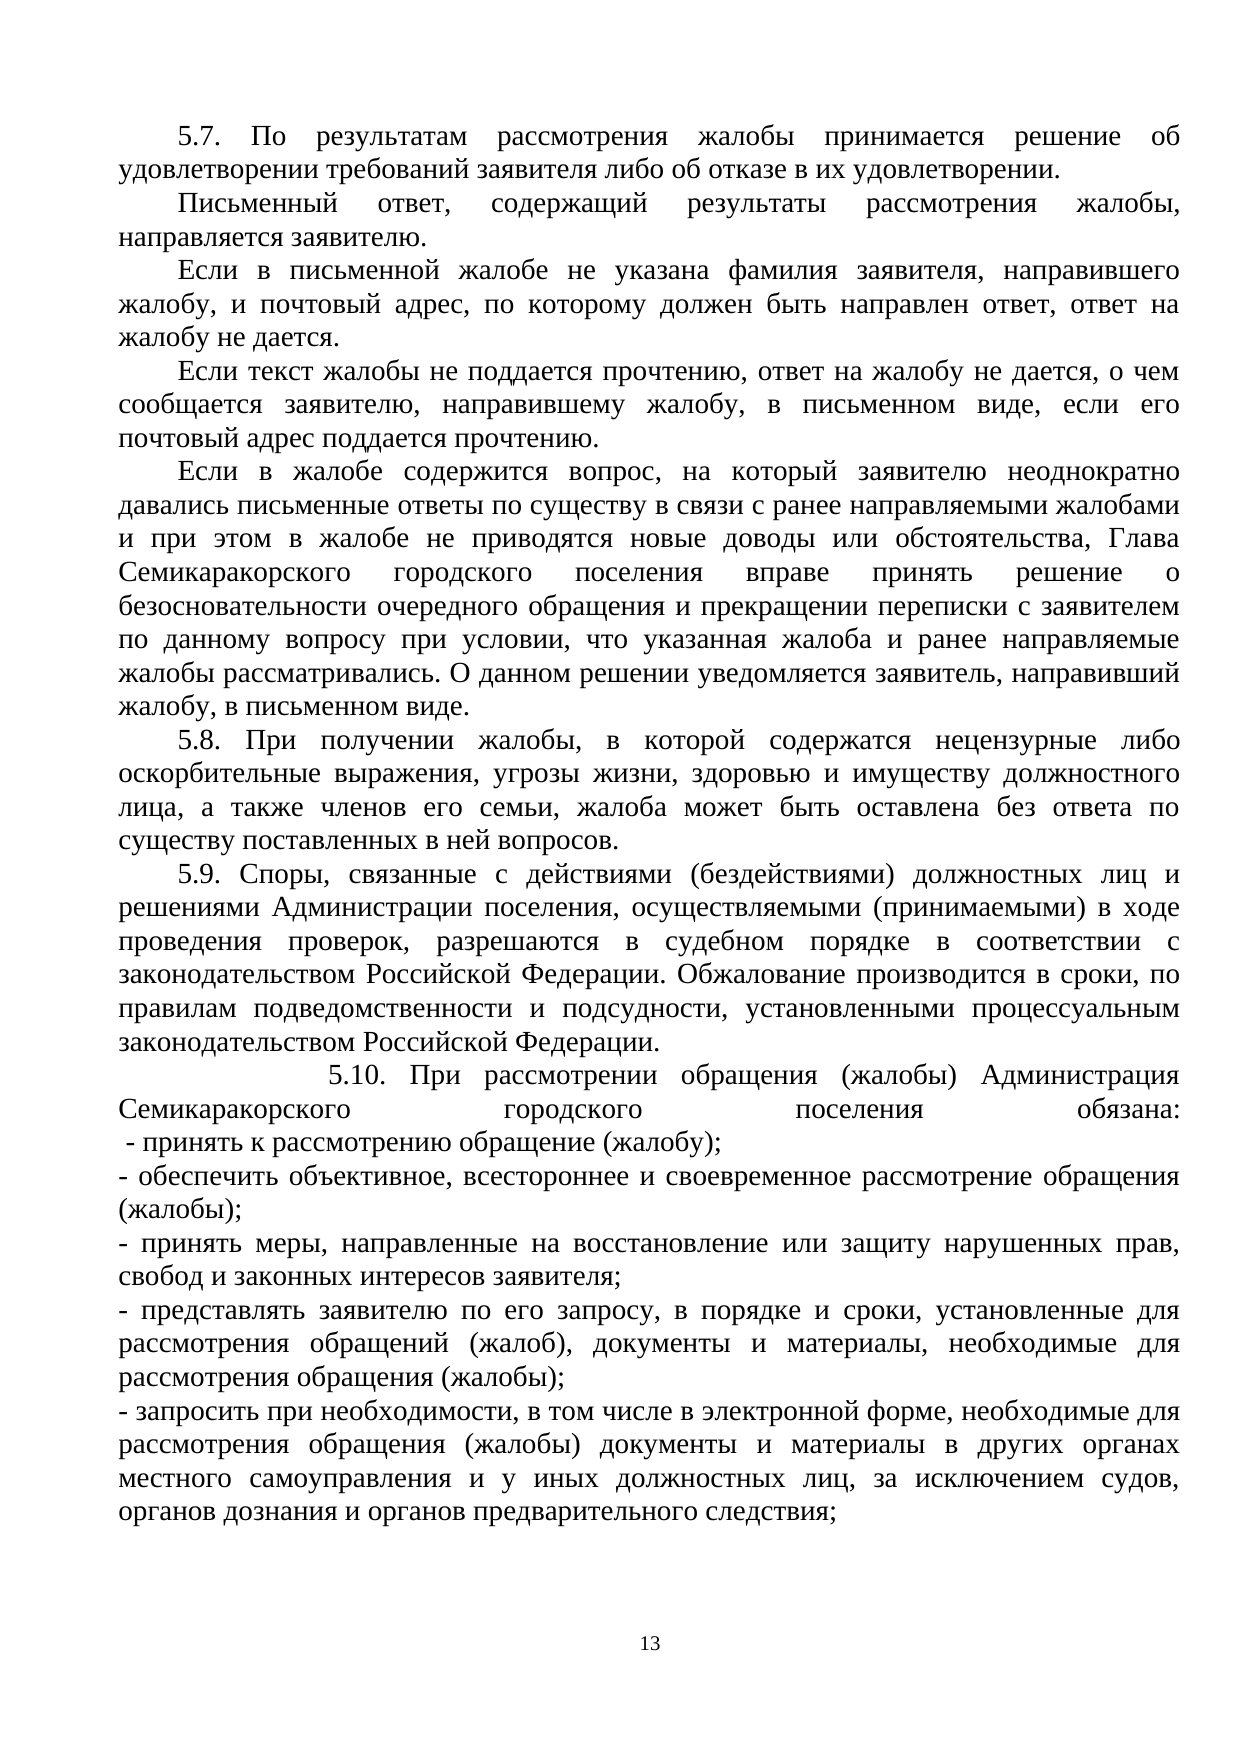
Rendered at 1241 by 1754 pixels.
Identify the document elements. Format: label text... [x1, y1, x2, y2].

text 5.8. При получении жалобы, в которой содержатся нецензурные либо оскорбительные выражения, угрозы жизни, здоровью и имуществу должностного лица, а также членов его семьи, жалоба может быть оставлена без ответа по существу поставленных в ней вопросов. [118, 722, 1181, 856]
text 5.9. Споры, связанные с действиями (бездействиями) должностных лиц и решениями Администрации поселения, осуществляемыми (принимаемыми) в ходе проведения проверок, разрешаются в судебном порядке в соответствии с законодательством Российской Федерации. Обжалование производится в сроки, по правилам подведомственности и подсудности, установленными процессуальным законодательством Российской Федерации. [118, 856, 1181, 1057]
text Если в письменной жалобе не указана фамилия заявителя, направившего жалобу, и почтовый адрес, по которому должен быть направлен ответ, ответ на жалобу не дается. [118, 252, 1181, 353]
text - принять меры, направленные на восстановление или защиту нарушенных прав, свобод и законных интересов заявителя; [118, 1225, 1181, 1292]
text - представлять заявителю по его запросу, в порядке и сроки, установленные для рассмотрения обращений (жалоб), документы и материалы, необходимые для рассмотрения обращения (жалобы); [118, 1292, 1181, 1393]
text Письменный ответ, содержащий результаты рассмотрения жалобы, направляется заявителю. [118, 185, 1181, 252]
text - обеспечить объективное, всестороннее и своевременное рассмотрение обращения (жалобы); [118, 1158, 1181, 1225]
text 5.7. По результатам рассмотрения жалобы принимается решение об удовлетворении требований заявителя либо об отказе в их удовлетворении. [118, 118, 1181, 185]
text Если текст жалобы не поддается прочтению, ответ на жалобу не дается, о чем сообщается заявителю, направившему жалобу, в письменном виде, если его почтовый адрес поддается прочтению. [118, 353, 1181, 453]
text - запросить при необходимости, в том числе в электронной форме, необходимые для рассмотрения обращения (жалобы) документы и материалы в других органах местного самоуправления и у иных должностных лиц, за исключением судов, органов дознания и органов предварительного следствия; [118, 1393, 1181, 1527]
text 5.10. При рассмотрении обращения (жалобы) Администрация Семикаракорского городского поселения обязана: - принять к рассмотрению обращение (жалобу); [118, 1057, 1181, 1158]
text Если в жалобе содержится вопрос, на который заявителю неоднократно давались письменные ответы по существу в связи с ранее направляемыми жалобами и при этом в жалобе не приводятся новые доводы или обстоятельства, Глава Семикаракорского городского поселения вправе принять решение о безосновательности очередного обращения и прекращении переписки с заявителем по данному вопросу при условии, что указанная жалоба и ранее направляемые жалобы рассматривались. О данном решении уведомляется заявитель, направивший жалобу, в письменном виде. [118, 453, 1181, 722]
